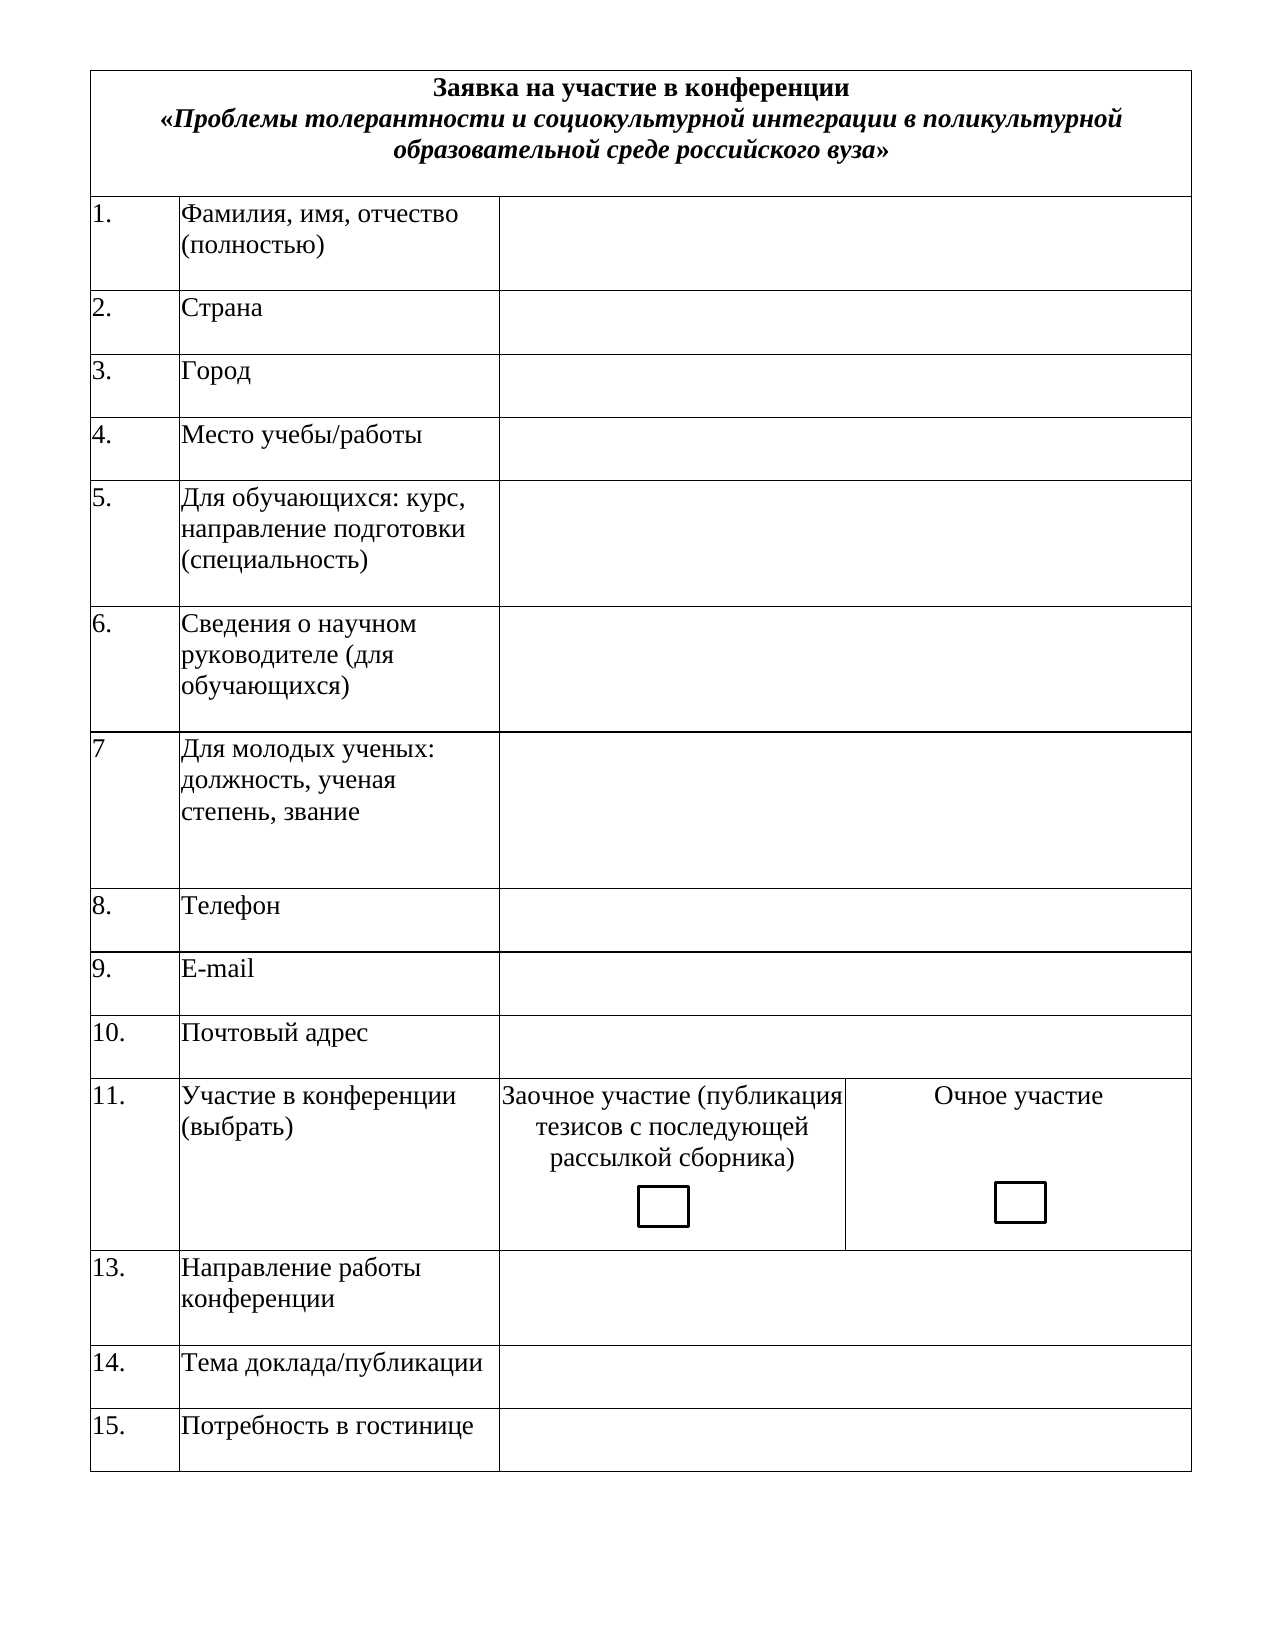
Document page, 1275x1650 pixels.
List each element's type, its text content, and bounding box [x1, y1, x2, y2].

table_cell Тема доклада/публикации [180, 1346, 499, 1408]
table_cell Для молодых ученых: должность, ученая степень, звание [180, 733, 499, 888]
table_cell Потребность в гостинице [180, 1409, 499, 1471]
table_cell Почтовый адрес [180, 1016, 499, 1078]
table_cell [500, 607, 1191, 731]
table_cell [500, 1016, 1191, 1078]
table_cell 9. [91, 953, 179, 1015]
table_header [91, 71, 1191, 196]
table_cell 7 [91, 733, 179, 888]
table_cell [500, 1251, 1191, 1344]
table_cell Фамилия, имя, отчество (полностью) [180, 197, 499, 290]
table_cell Телефон [180, 889, 499, 951]
table_cell 6. [91, 607, 179, 731]
table_cell 5. [91, 481, 179, 606]
table_cell [500, 953, 1191, 1015]
table_cell Место учебы/работы [180, 418, 499, 480]
table_cell 10. [91, 1016, 179, 1078]
table_cell [500, 1346, 1191, 1408]
table_cell Направление работы конференции [180, 1251, 499, 1344]
table_cell [500, 197, 1191, 290]
table_cell [500, 355, 1191, 417]
table_cell Очное участие [846, 1079, 1191, 1250]
table_cell E-mail [180, 953, 499, 1015]
table_cell Заочное участие (публикация тезисов с последующей рассылкой сборника) [500, 1079, 845, 1250]
table_cell 15. [91, 1409, 179, 1471]
table_cell [500, 733, 1191, 888]
table_cell 4. [91, 418, 179, 480]
table_cell 8. [91, 889, 179, 951]
table_cell Для обучающихся: курс, направление подготовки (специальность) [180, 481, 499, 606]
table_cell [500, 418, 1191, 480]
table_cell Страна [180, 291, 499, 353]
table_cell 3. [91, 355, 179, 417]
table_cell 2. [91, 291, 179, 353]
table_cell 11. [91, 1079, 179, 1250]
table_cell [500, 889, 1191, 951]
table_cell [500, 291, 1191, 353]
table_cell [500, 481, 1191, 606]
table_cell 13. [91, 1251, 179, 1344]
table_cell Город [180, 355, 499, 417]
table_cell 1. [91, 197, 179, 290]
table_cell [500, 1409, 1191, 1471]
table_cell Участие в конференции (выбрать) [180, 1079, 499, 1250]
table_cell 14. [91, 1346, 179, 1408]
table_cell Сведения о научном руководителе (для обучающихся) [180, 607, 499, 731]
